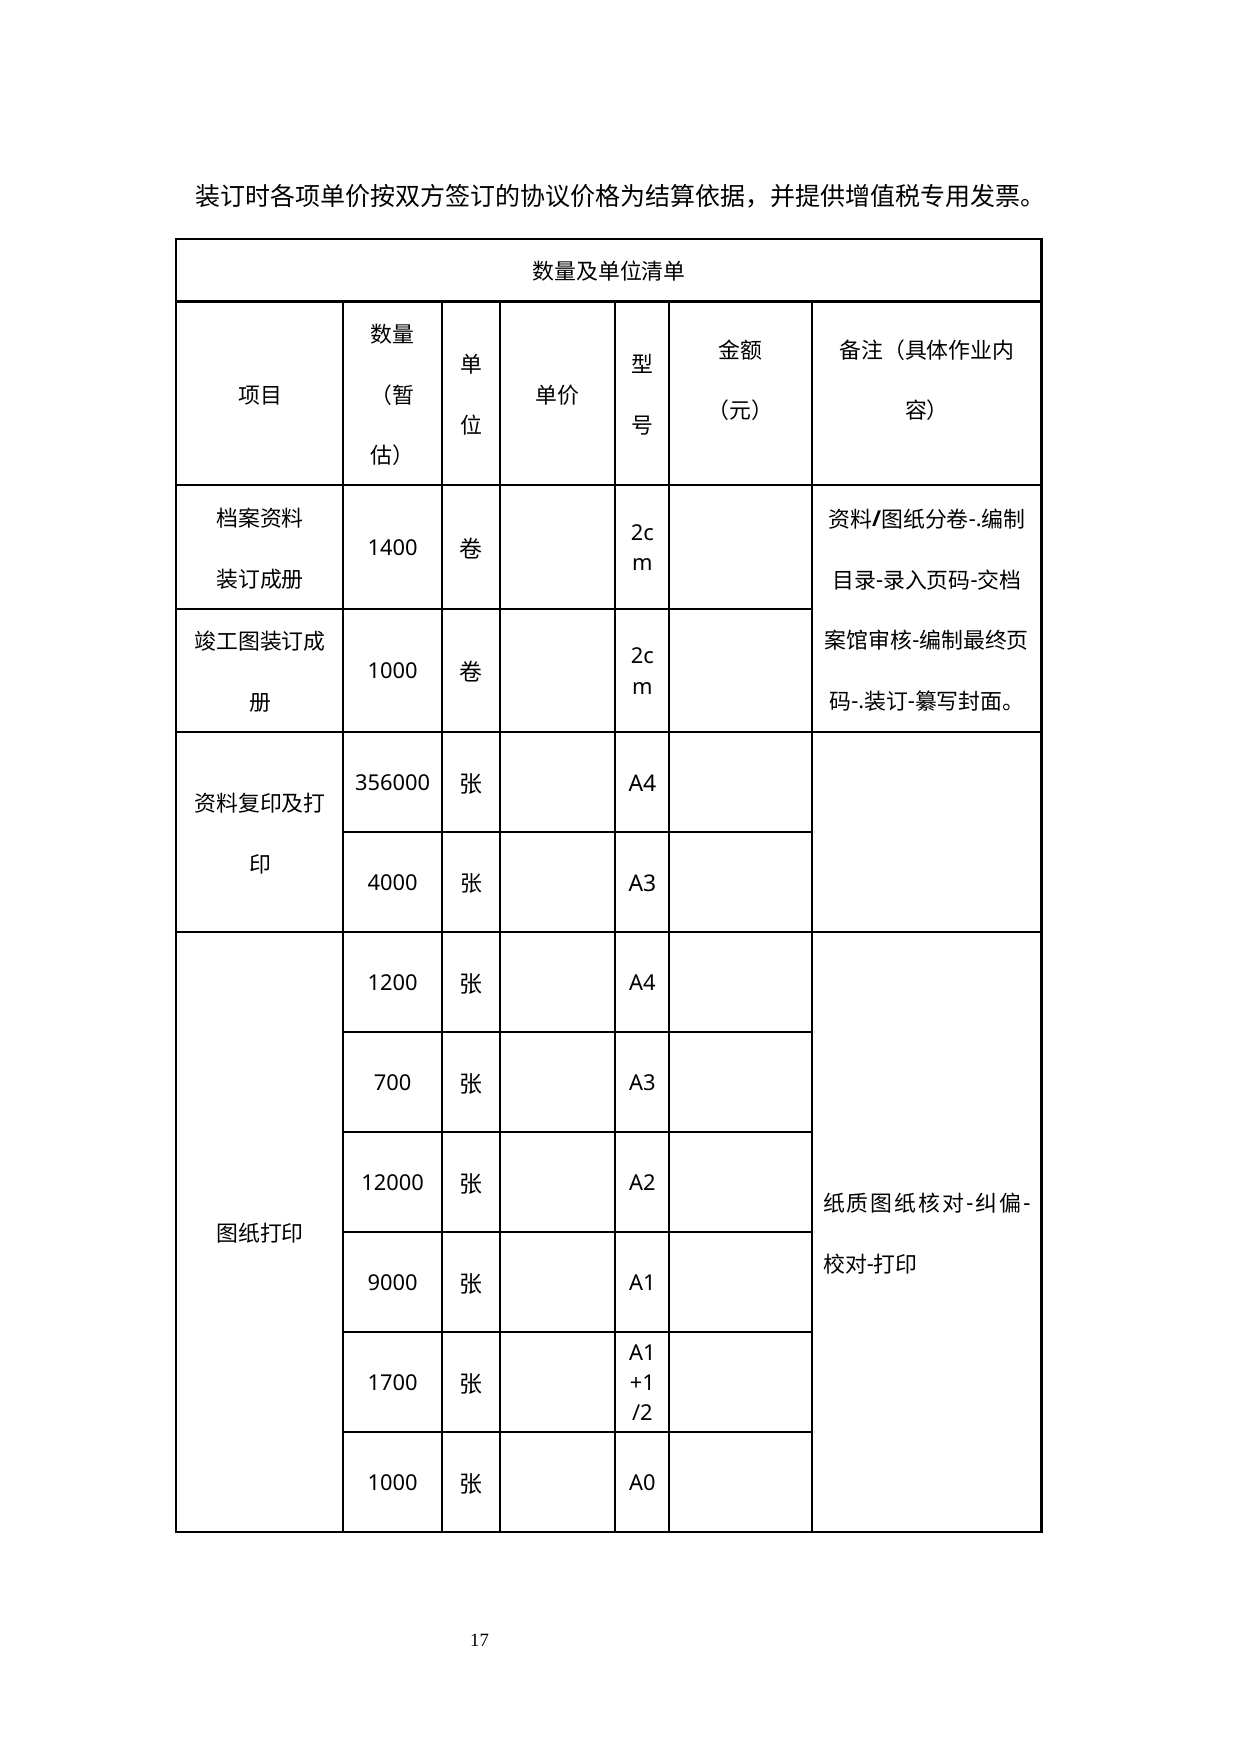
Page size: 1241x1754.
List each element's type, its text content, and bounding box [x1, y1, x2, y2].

table_cell A3 [616, 833, 668, 931]
table_cell [670, 1133, 811, 1231]
table_cell 356000 [344, 733, 441, 831]
table_cell [670, 733, 811, 831]
table_cell [501, 486, 614, 608]
table_cell [670, 610, 811, 731]
table_cell 张 [443, 1033, 499, 1131]
table_cell 张 [443, 833, 499, 931]
table_cell 型号 [616, 303, 668, 484]
table_cell [501, 933, 614, 1031]
table_cell 资料/图纸分卷-.编制目录-录入页码-交档案馆审核-编制最终页码-.装订-纂写封面。 [813, 486, 1040, 731]
table_cell 张 [443, 1433, 499, 1531]
table_cell [501, 733, 614, 831]
table_cell A1 [616, 1233, 668, 1331]
table_cell 单位 [443, 303, 499, 484]
table_cell 9000 [344, 1233, 441, 1331]
table_cell 1000 [344, 610, 441, 731]
table_cell [501, 1433, 614, 1531]
table_cell 2cm [616, 610, 668, 731]
table_cell 12000 [344, 1133, 441, 1231]
table_cell 1400 [344, 486, 441, 608]
table_cell 1000 [344, 1433, 441, 1531]
text 装订时各项单价按双方签订的协议价格为结算依据，并提供增值税专用发票。 [187, 164, 1053, 225]
table_cell 1200 [344, 933, 441, 1031]
table_cell 卷 [443, 486, 499, 608]
table_cell 竣工图装订成册 [177, 610, 342, 731]
table_cell 金额 （元） [670, 303, 811, 484]
table_cell [501, 833, 614, 931]
table_cell 备注（具体作业内容） [813, 303, 1040, 484]
table_cell A2 [616, 1133, 668, 1231]
table_cell 纸质图纸核对-纠偏-校对-打印 [813, 933, 1040, 1531]
table_header 数量及单位清单 [177, 240, 1040, 300]
table_cell 张 [443, 733, 499, 831]
table_cell 资料复印及打印 [177, 733, 342, 931]
table_cell 张 [443, 1133, 499, 1231]
table_cell [501, 1333, 614, 1431]
table_cell 张 [443, 1333, 499, 1431]
table_cell [501, 610, 614, 731]
table_cell [670, 833, 811, 931]
table_cell 2cm [616, 486, 668, 608]
table_cell [813, 733, 1040, 931]
table_cell 700 [344, 1033, 441, 1131]
table_cell A3 [616, 1033, 668, 1131]
table_cell [501, 1033, 614, 1131]
table_cell [670, 1433, 811, 1531]
table_cell A4 [616, 933, 668, 1031]
table_cell [501, 1233, 614, 1331]
table_cell [501, 1133, 614, 1231]
table_cell [670, 1233, 811, 1331]
table_cell [670, 933, 811, 1031]
table_cell 4000 [344, 833, 441, 931]
table_cell 单价 [501, 303, 614, 484]
table_cell 1700 [344, 1333, 441, 1431]
table_cell 数量 （暂估） [344, 303, 441, 484]
table_cell [670, 1333, 811, 1431]
table_cell 卷 [443, 610, 499, 731]
table_cell [670, 1033, 811, 1131]
table_cell 张 [443, 933, 499, 1031]
table_cell 档案资料 装订成册 [177, 486, 342, 608]
table_cell A1+1/2 [616, 1333, 668, 1431]
table_cell A4 [616, 733, 668, 831]
table_cell 张 [443, 1233, 499, 1331]
table_cell 项目 [177, 303, 342, 484]
table_cell 图纸打印 [177, 933, 342, 1531]
table_cell [670, 486, 811, 608]
table_cell A0 [616, 1433, 668, 1531]
